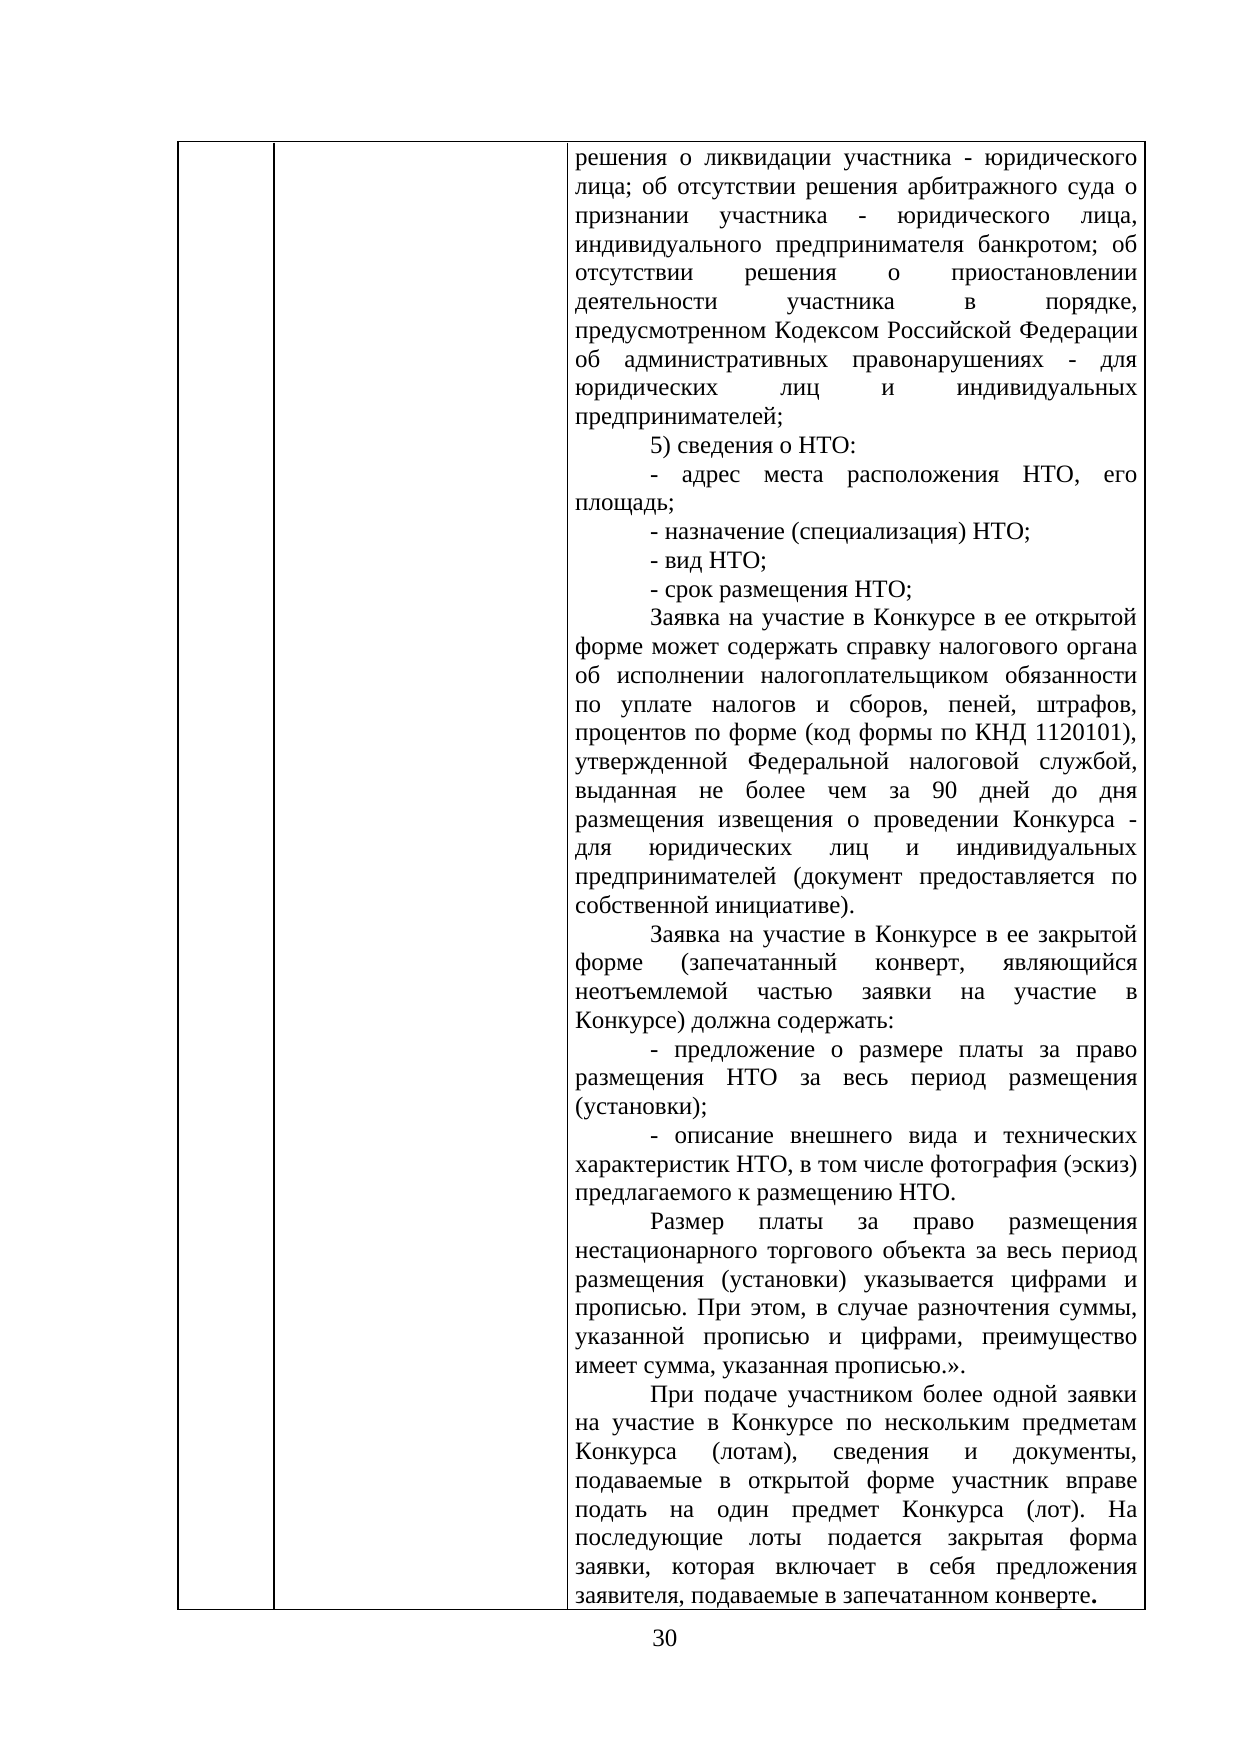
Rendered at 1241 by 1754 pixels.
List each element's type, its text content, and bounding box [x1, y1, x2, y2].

table_cell 9 [179, 142, 274, 1609]
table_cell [568, 142, 1144, 1609]
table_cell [275, 142, 567, 1609]
